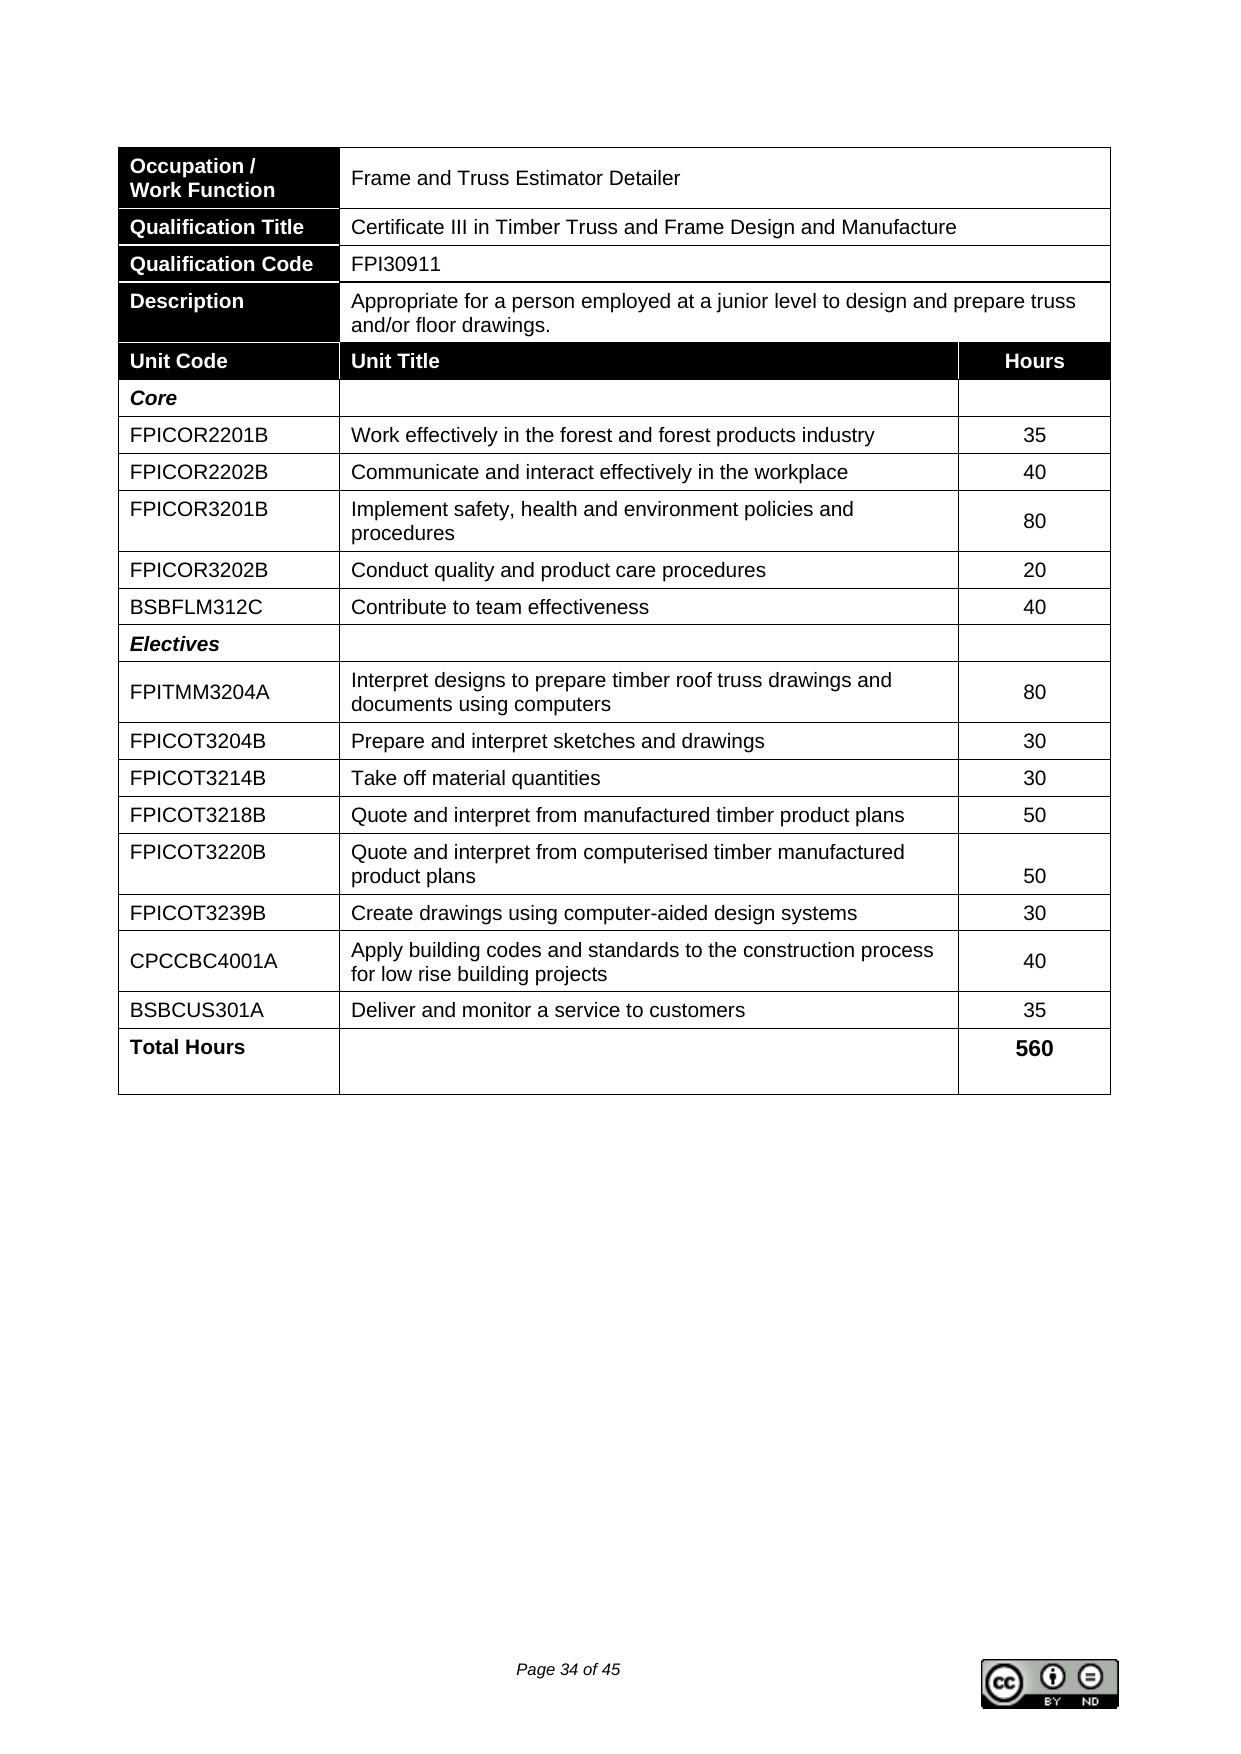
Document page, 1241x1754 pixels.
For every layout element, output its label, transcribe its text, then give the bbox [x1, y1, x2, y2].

table_cell 560 [959, 1029, 1110, 1094]
table_cell FPICOT3239B [119, 895, 339, 930]
table_cell Apply building codes and standards to the construction process for low rise building projects [340, 931, 958, 991]
table_cell 80 [959, 491, 1110, 551]
table_cell FPITMM3204A [119, 662, 339, 722]
picture [981, 1659, 1119, 1709]
table_cell FPICOR2201B [119, 417, 339, 453]
table_cell 80 [959, 662, 1110, 722]
table_cell 35 [959, 992, 1110, 1028]
table_cell Hours [959, 343, 1110, 379]
table_cell Communicate and interact effectively in the workplace [340, 454, 958, 490]
table_cell Implement safety, health and environment policies and procedures [340, 491, 958, 551]
table_cell Qualification Title [119, 209, 339, 244]
table_cell Unit Code [119, 343, 339, 379]
table_cell Contribute to team effectiveness [340, 589, 958, 624]
table_cell FPICOT3204B [119, 723, 339, 759]
table_cell 30 [959, 895, 1110, 930]
table_cell Total Hours [119, 1029, 339, 1094]
table_cell 40 [959, 454, 1110, 490]
table_cell FPICOR3202B [119, 552, 339, 587]
table_cell FPICOT3220B [119, 834, 339, 893]
table_cell FPICOT3218B [119, 797, 339, 833]
table_cell 35 [959, 417, 1110, 453]
table_cell Quote and interpret from computerised timber manufactured product plans [340, 834, 958, 893]
table_cell [959, 625, 1110, 661]
table_cell FPICOR3201B [119, 491, 339, 551]
table_cell Create drawings using computer-aided design systems [340, 895, 958, 930]
table_cell Description [119, 283, 339, 342]
table_header Frame and Truss Estimator Detailer [340, 148, 1110, 208]
table_cell FPI30911 [340, 246, 1110, 281]
table_header Occupation / Work Function [119, 148, 339, 208]
table_cell FPICOT3214B [119, 760, 339, 796]
table_cell [340, 380, 958, 416]
table_cell Conduct quality and product care procedures [340, 552, 958, 587]
table_cell Work effectively in the forest and forest products industry [340, 417, 958, 453]
table_cell Certificate III in Timber Truss and Frame Design and Manufacture [340, 209, 1110, 244]
table_cell 50 [959, 834, 1110, 893]
table_cell Appropriate for a person employed at a junior level to design and prepare truss and/or floor drawings. [340, 283, 1110, 342]
table_cell [340, 625, 958, 661]
table_cell CPCCBC4001A [119, 931, 339, 991]
table_cell 20 [959, 552, 1110, 587]
table_cell FPICOR2202B [119, 454, 339, 490]
table_cell 40 [959, 589, 1110, 624]
table_cell Prepare and interpret sketches and drawings [340, 723, 958, 759]
table_cell [340, 1029, 958, 1094]
table_cell BSBFLM312C [119, 589, 339, 624]
table_cell Take off material quantities [340, 760, 958, 796]
table_cell BSBCUS301A [119, 992, 339, 1028]
table_cell 50 [959, 797, 1110, 833]
table_cell Deliver and monitor a service to customers [340, 992, 958, 1028]
table_cell 30 [959, 723, 1110, 759]
table_cell 40 [959, 931, 1110, 991]
table_cell Interpret designs to prepare timber roof truss drawings and documents using computers [340, 662, 958, 722]
table_cell Electives [119, 625, 339, 661]
table_cell 30 [959, 760, 1110, 796]
table_cell Qualification Code [119, 246, 339, 281]
table_cell Quote and interpret from manufactured timber product plans [340, 797, 958, 833]
table_cell Unit Title [340, 343, 958, 379]
table_cell Core [119, 380, 339, 416]
table_cell [959, 380, 1110, 416]
